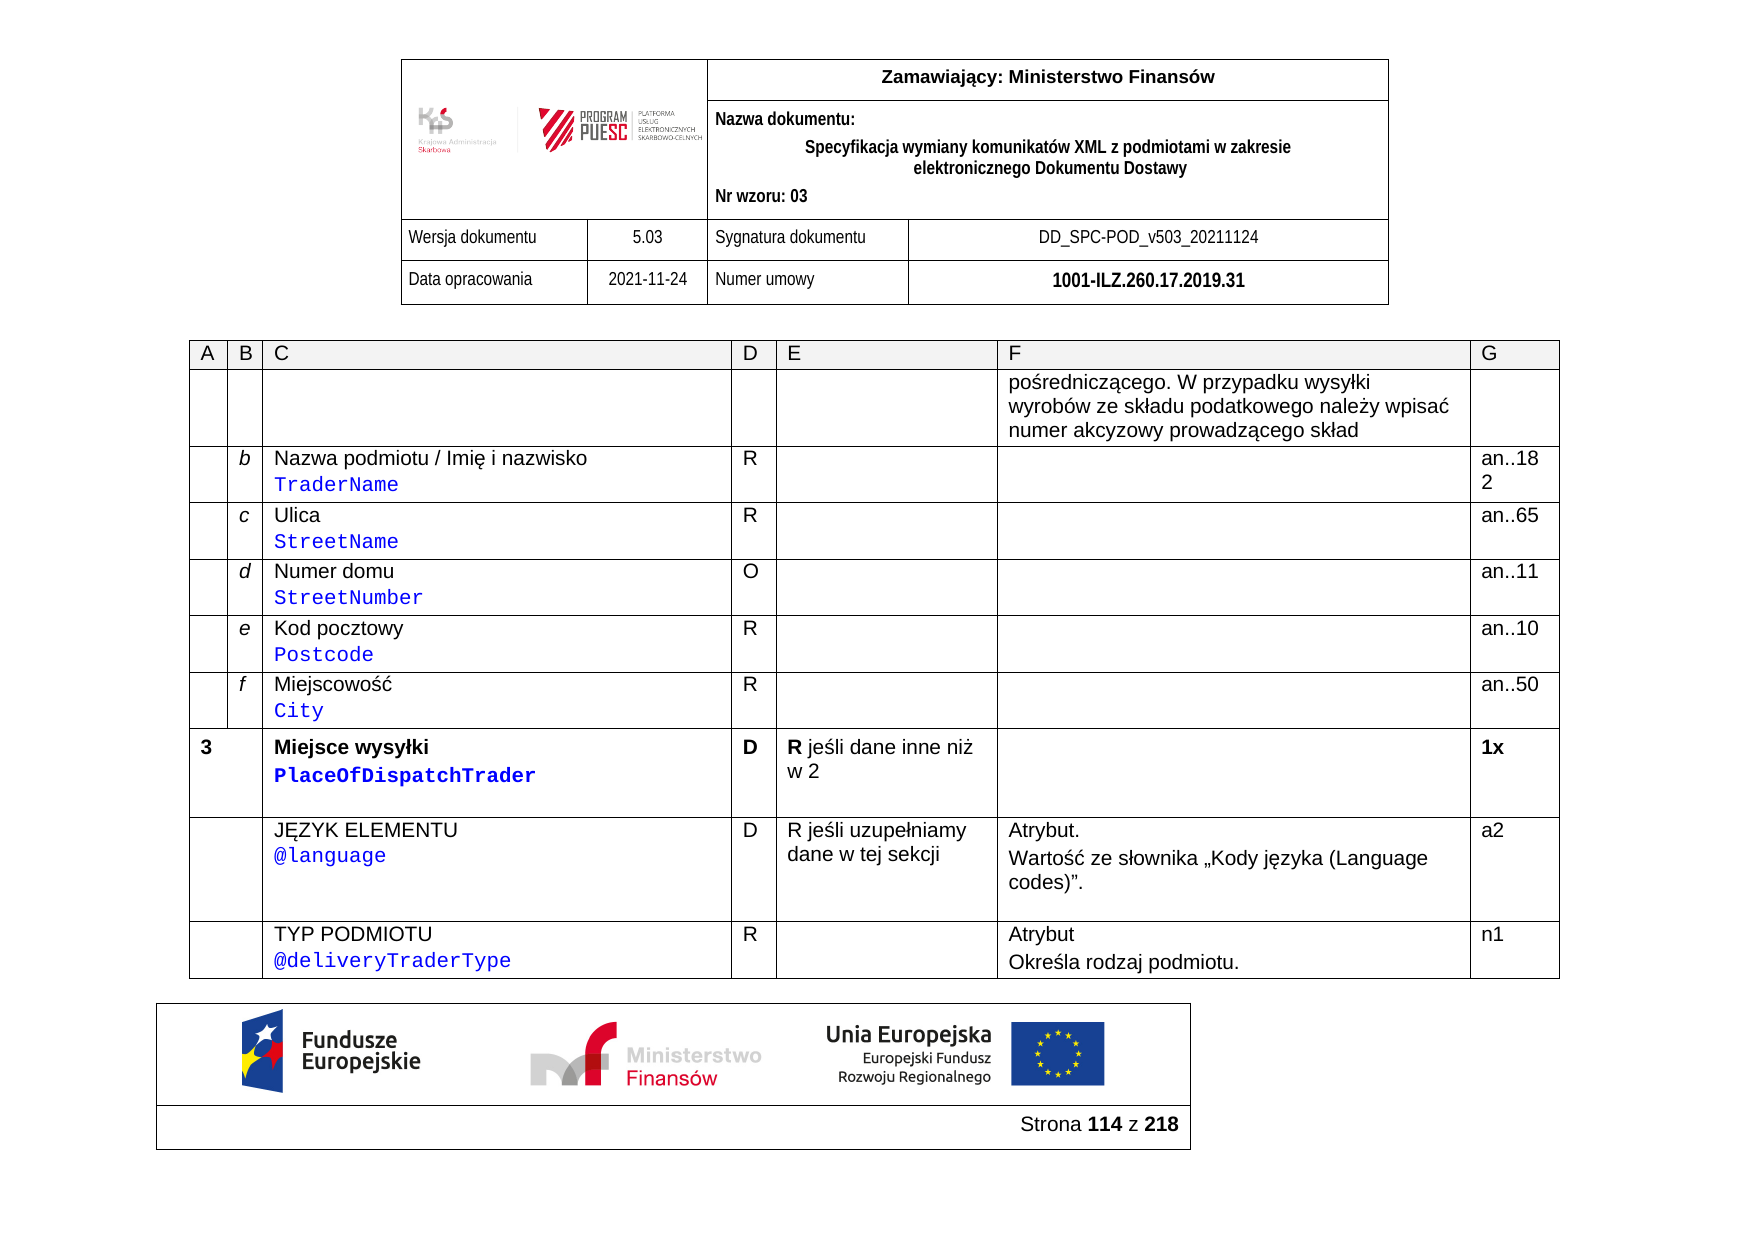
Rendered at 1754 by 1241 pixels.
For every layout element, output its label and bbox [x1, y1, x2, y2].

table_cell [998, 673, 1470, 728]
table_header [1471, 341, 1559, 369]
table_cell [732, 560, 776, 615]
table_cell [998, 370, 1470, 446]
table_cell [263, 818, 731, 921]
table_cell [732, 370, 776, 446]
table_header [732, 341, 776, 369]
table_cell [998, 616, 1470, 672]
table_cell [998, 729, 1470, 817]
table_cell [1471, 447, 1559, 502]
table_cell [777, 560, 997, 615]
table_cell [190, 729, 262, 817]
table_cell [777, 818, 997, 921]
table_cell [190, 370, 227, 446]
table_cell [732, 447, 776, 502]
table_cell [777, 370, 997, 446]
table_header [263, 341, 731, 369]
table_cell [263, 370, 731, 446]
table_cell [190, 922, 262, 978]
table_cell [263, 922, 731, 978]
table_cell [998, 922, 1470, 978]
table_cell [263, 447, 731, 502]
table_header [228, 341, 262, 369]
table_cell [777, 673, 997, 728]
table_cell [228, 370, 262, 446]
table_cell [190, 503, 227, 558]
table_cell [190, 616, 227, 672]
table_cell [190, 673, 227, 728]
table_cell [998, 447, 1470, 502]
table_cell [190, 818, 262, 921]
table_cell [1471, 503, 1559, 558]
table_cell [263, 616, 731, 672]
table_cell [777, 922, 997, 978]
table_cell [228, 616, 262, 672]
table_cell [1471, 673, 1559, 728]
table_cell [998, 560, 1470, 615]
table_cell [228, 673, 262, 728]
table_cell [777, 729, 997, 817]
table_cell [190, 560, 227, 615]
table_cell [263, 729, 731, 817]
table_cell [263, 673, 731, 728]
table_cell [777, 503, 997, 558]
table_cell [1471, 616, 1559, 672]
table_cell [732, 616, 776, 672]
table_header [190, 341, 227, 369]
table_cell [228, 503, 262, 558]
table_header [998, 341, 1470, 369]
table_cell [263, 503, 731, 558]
picture [242, 1009, 1105, 1093]
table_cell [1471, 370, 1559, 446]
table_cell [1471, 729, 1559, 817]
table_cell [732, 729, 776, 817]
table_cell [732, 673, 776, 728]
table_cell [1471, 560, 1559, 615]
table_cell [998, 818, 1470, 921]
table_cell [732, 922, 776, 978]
picture [408, 97, 702, 163]
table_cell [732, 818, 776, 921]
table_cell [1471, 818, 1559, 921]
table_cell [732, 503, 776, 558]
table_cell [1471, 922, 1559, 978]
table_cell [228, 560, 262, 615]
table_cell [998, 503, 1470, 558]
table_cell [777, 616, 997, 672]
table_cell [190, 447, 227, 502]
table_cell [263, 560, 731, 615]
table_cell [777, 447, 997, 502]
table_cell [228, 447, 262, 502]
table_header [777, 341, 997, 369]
